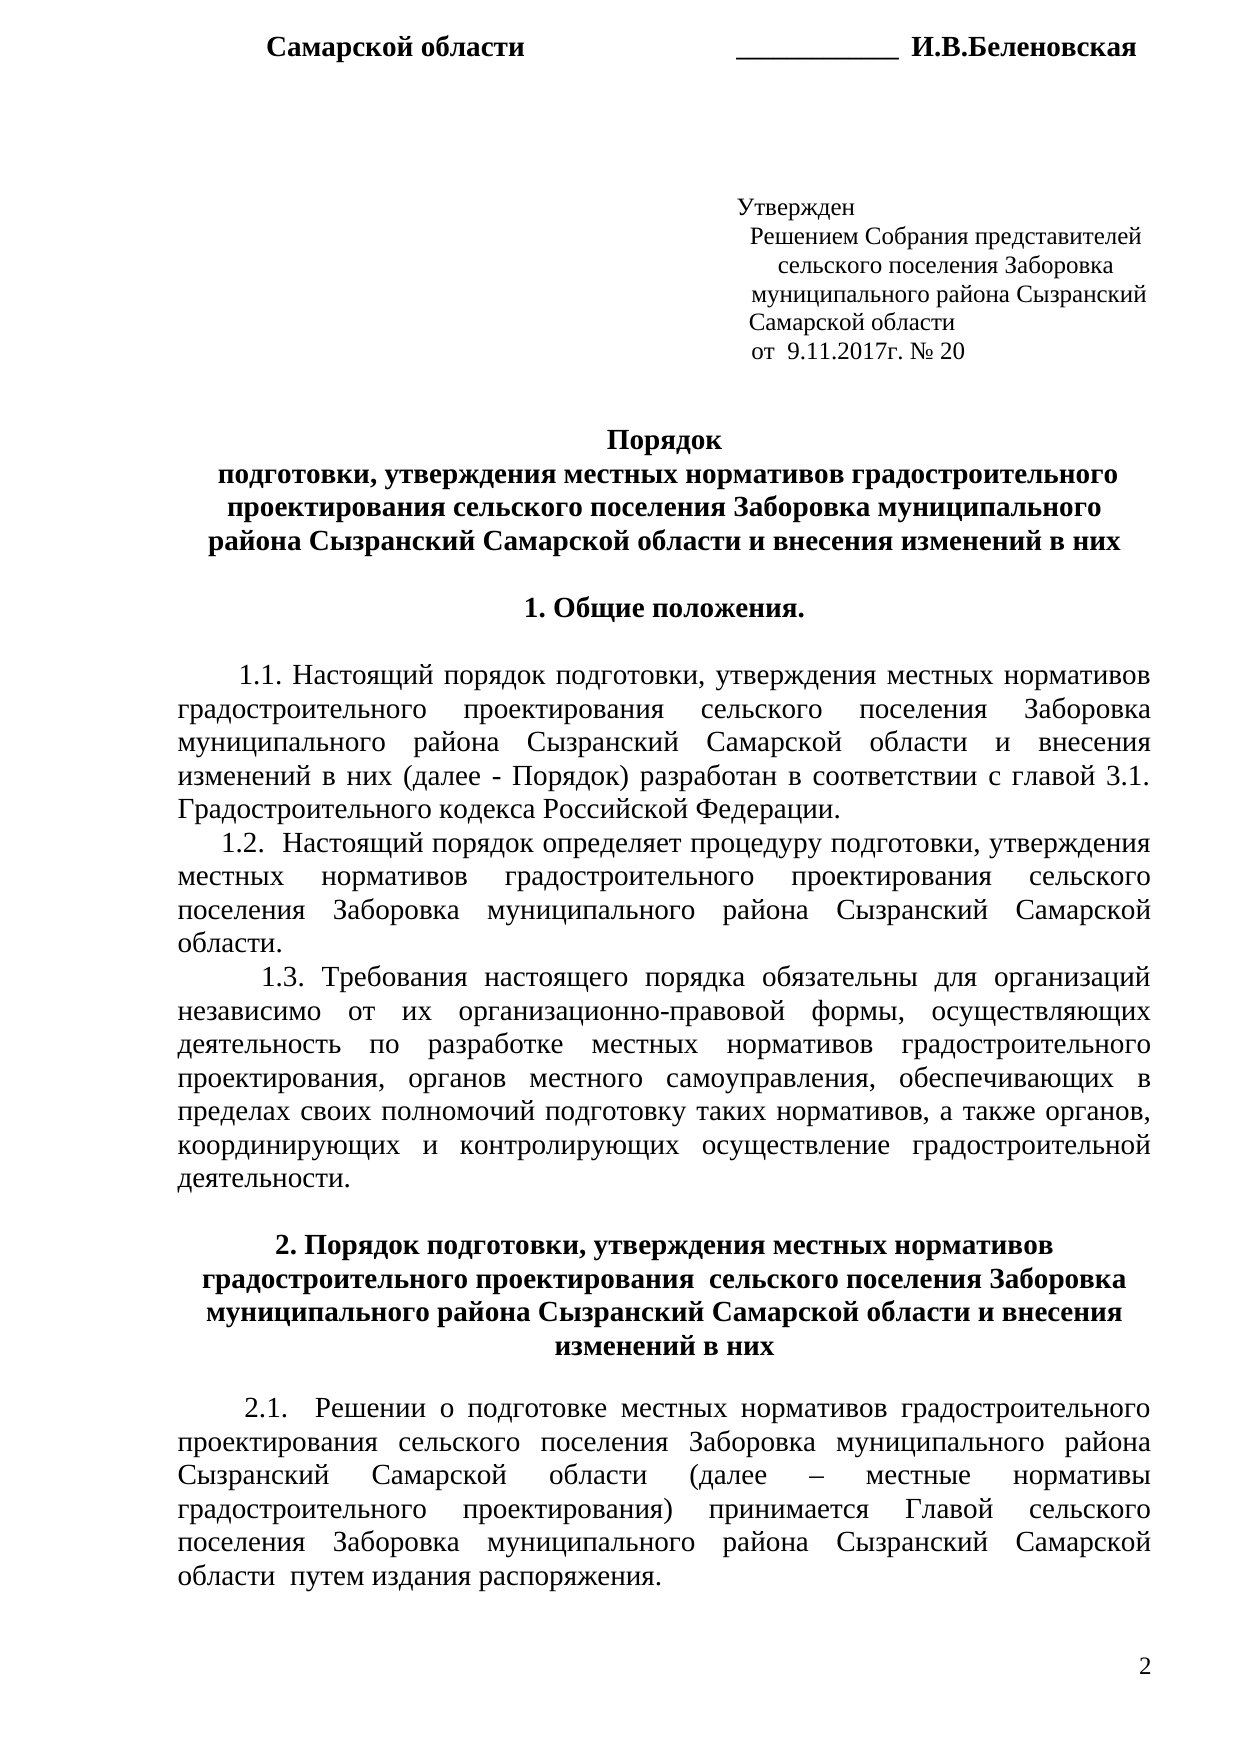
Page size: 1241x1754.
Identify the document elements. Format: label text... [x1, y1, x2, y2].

text Самарской области [177, 307, 1152, 336]
text от 9.11.2017г. № 20 [177, 336, 1152, 365]
text Решением Собрания представителей [177, 221, 1152, 250]
text 1.2. Настоящий порядок определяет процедуру подготовки, утверждения местных нормативов градостроительного проектирования сельского поселения Заборовка муниципального района Сызранский Самарской области. [177, 825, 1152, 959]
text Утвержден [177, 192, 1152, 221]
text 1. Общие положения. [177, 590, 1152, 624]
text подготовки, утверждения местных нормативов градостроительного проектирования сельского поселения Заборовка муниципального района Сызранский Самарской области и внесения изменений в них [177, 456, 1152, 557]
text сельского поселения Заборовка [177, 250, 1152, 279]
text 2.1. Решении о подготовке местных нормативов градостроительного проектирования сельского поселения Заборовка муниципального района Сызранский Самарской области (далее – местные нормативы градостроительного проектирования) принимается Главой сельского поселения Заборовка муниципального района Сызранский Самарской области путем издания распоряжения. [177, 1390, 1152, 1592]
text 1.1. Настоящий порядок подготовки, утверждения местных нормативов градостроительного проектирования сельского поселения Заборовка муниципального района Сызранский Самарской области и внесения изменений в них (далее - Порядок) разработан в соответствии с главой 3.1. Градостроительного кодекса Российской Федерации. [177, 657, 1152, 825]
text Самарской области _____________ И.В.Беленовская [266, 29, 1152, 63]
text муниципального района Сызранский [177, 279, 1152, 307]
text Порядок [177, 422, 1152, 456]
text 1.3. Требования настоящего порядка обязательны для организаций независимо от их организационно-правовой формы, осуществляющих деятельность по разработке местных нормативов градостроительного проектирования, органов местного самоуправления, обеспечивающих в пределах своих полномочий подготовку таких нормативов, а также органов, координирующих и контролирующих осуществление градостроительной деятельности. [177, 959, 1152, 1194]
text 2. Порядок подготовки, утверждения местных нормативов градостроительного проектирования сельского поселения Заборовка муниципального района Сызранский Самарской области и внесения изменений в них [177, 1227, 1152, 1362]
